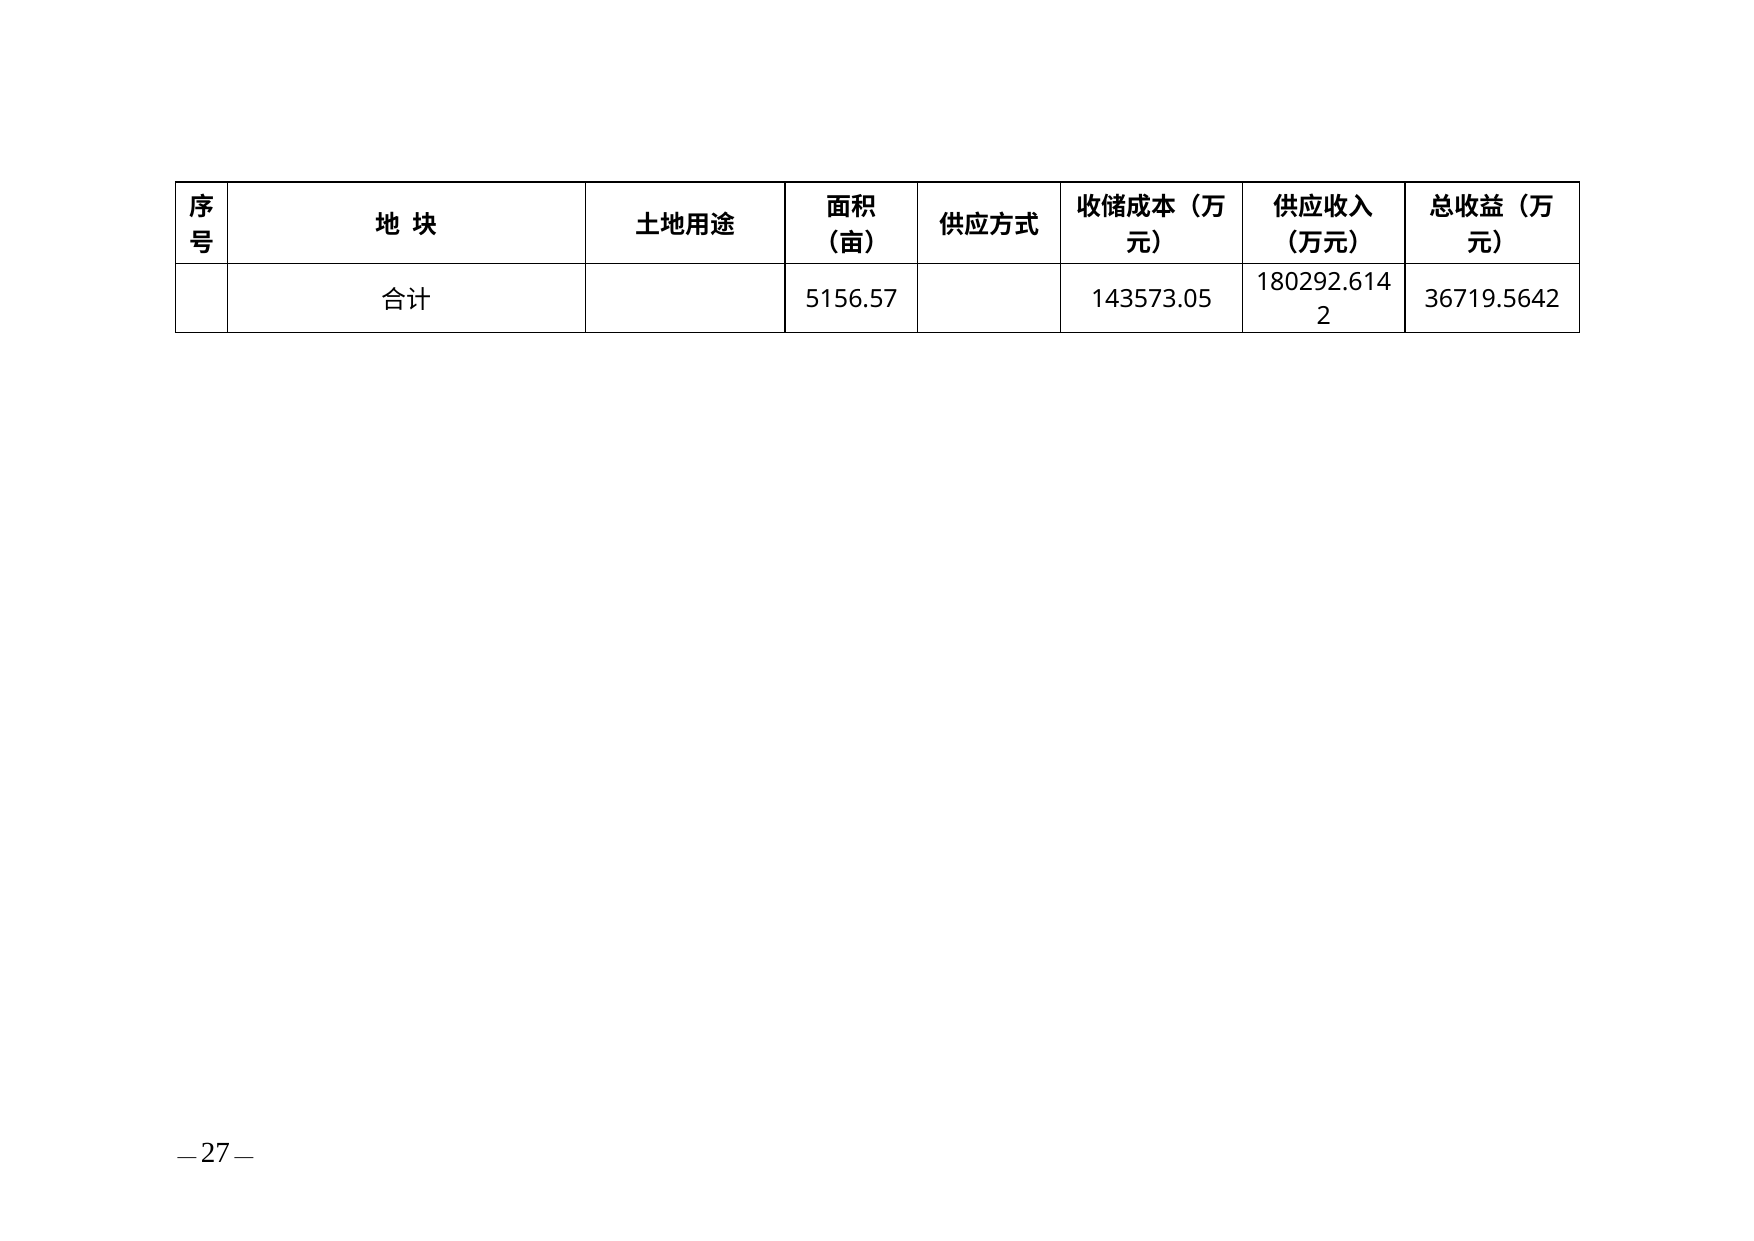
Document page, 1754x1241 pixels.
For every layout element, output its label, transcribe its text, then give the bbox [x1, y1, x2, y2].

table_cell 36719.5642 [1406, 264, 1579, 332]
table_header 总收益（万元） [1406, 183, 1579, 263]
table_cell 143573.05 [1061, 264, 1242, 332]
table_header 供应收入（万元） [1243, 183, 1404, 263]
table_cell 180292.6142 [1243, 264, 1404, 332]
table_header 供应方式 [918, 183, 1060, 263]
table_header 收储成本（万元） [1061, 183, 1242, 263]
table_header 序号 [176, 183, 227, 263]
table_header 地 块 [228, 183, 585, 263]
table_cell [918, 264, 1060, 332]
table_header 面积（亩） [786, 183, 917, 263]
table_cell 合计 [228, 264, 585, 332]
table_cell 5156.57 [786, 264, 917, 332]
table_header 土地用途 [586, 183, 784, 263]
table_cell [176, 264, 227, 332]
table_cell [586, 264, 784, 332]
